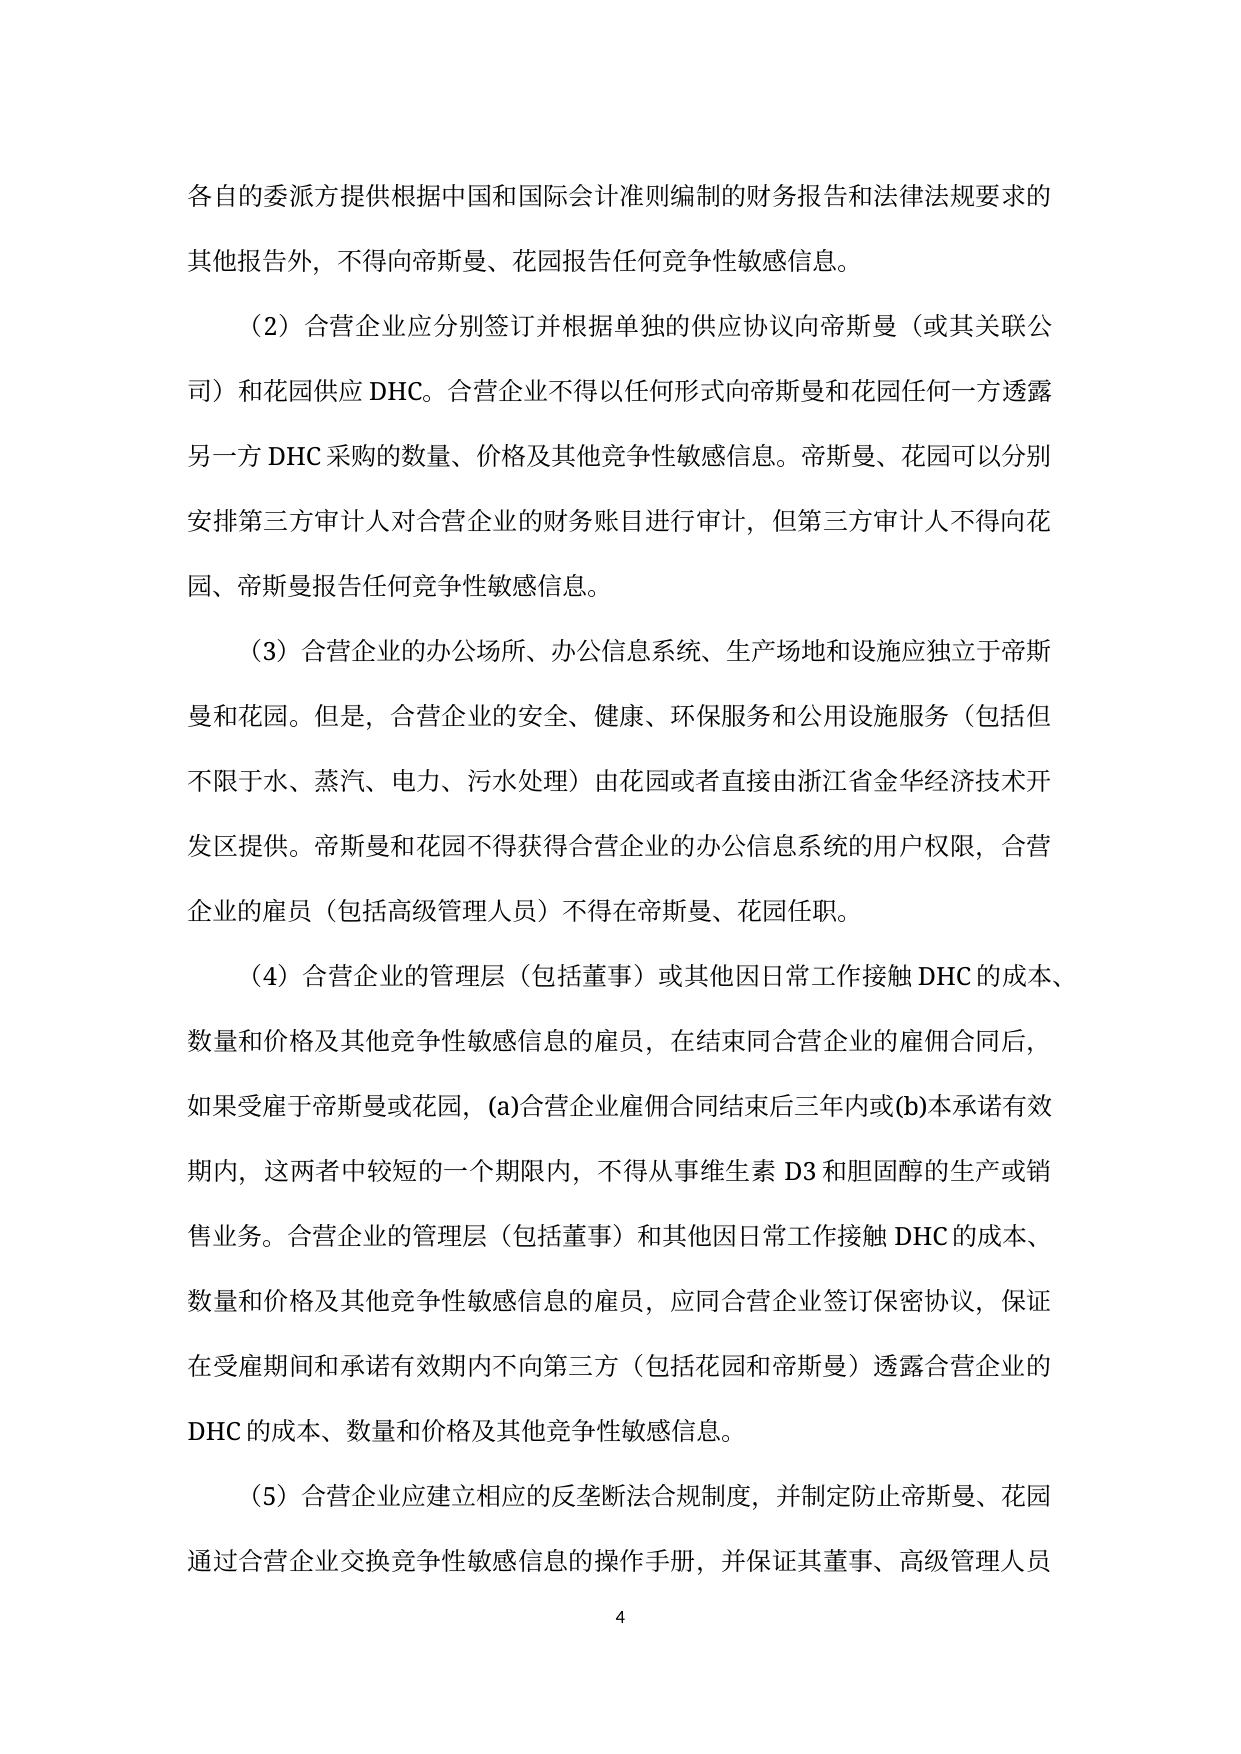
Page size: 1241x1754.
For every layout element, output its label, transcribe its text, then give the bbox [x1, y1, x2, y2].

text （3）合营企业的办公场所、办公信息系统、生产场地和设施应独立于帝斯曼和花园。但是，合营企业的安全、健康、环保服务和公用设施服务（包括但不限于水、蒸汽、电力、污水处理）由花园或者直接由浙江省金华经济技术开发区提供。帝斯曼和花园不得获得合营企业的办公信息系统的用户权限，合营企业的雇员（包括高级管理人员）不得在帝斯曼、花园任职。 [187, 617, 1053, 942]
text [187, 162, 1053, 292]
text （4）合营企业的管理层（包括董事）或其他因日常工作接触DHC的成本、数量和价格及其他竞争性敏感信息的雇员，在结束同合营企业的雇佣合同后，如果受雇于帝斯曼或花园，(a)合营企业雇佣合同结束后三年内或(b)本承诺有效期内，这两者中较短的一个期限内，不得从事维生素D3和胆固醇的生产或销售业务。合营企业的管理层（包括董事）和其他因日常工作接触DHC的成本、数量和价格及其他竞争性敏感信息的雇员，应同合营企业签订保密协议，保证在受雇期间和承诺有效期内不向第三方（包括花园和帝斯曼）透露合营企业的DHC的成本、数量和价格及其他竞争性敏感信息。 [187, 942, 1053, 1462]
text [187, 1462, 1053, 1592]
text （2）合营企业应分别签订并根据单独的供应协议向帝斯曼（或其关联公司）和花园供应DHC。合营企业不得以任何形式向帝斯曼和花园任何一方透露另一方DHC采购的数量、价格及其他竞争性敏感信息。帝斯曼、花园可以分别安排第三方审计人对合营企业的财务账目进行审计，但第三方审计人不得向花园、帝斯曼报告任何竞争性敏感信息。 [187, 292, 1053, 617]
